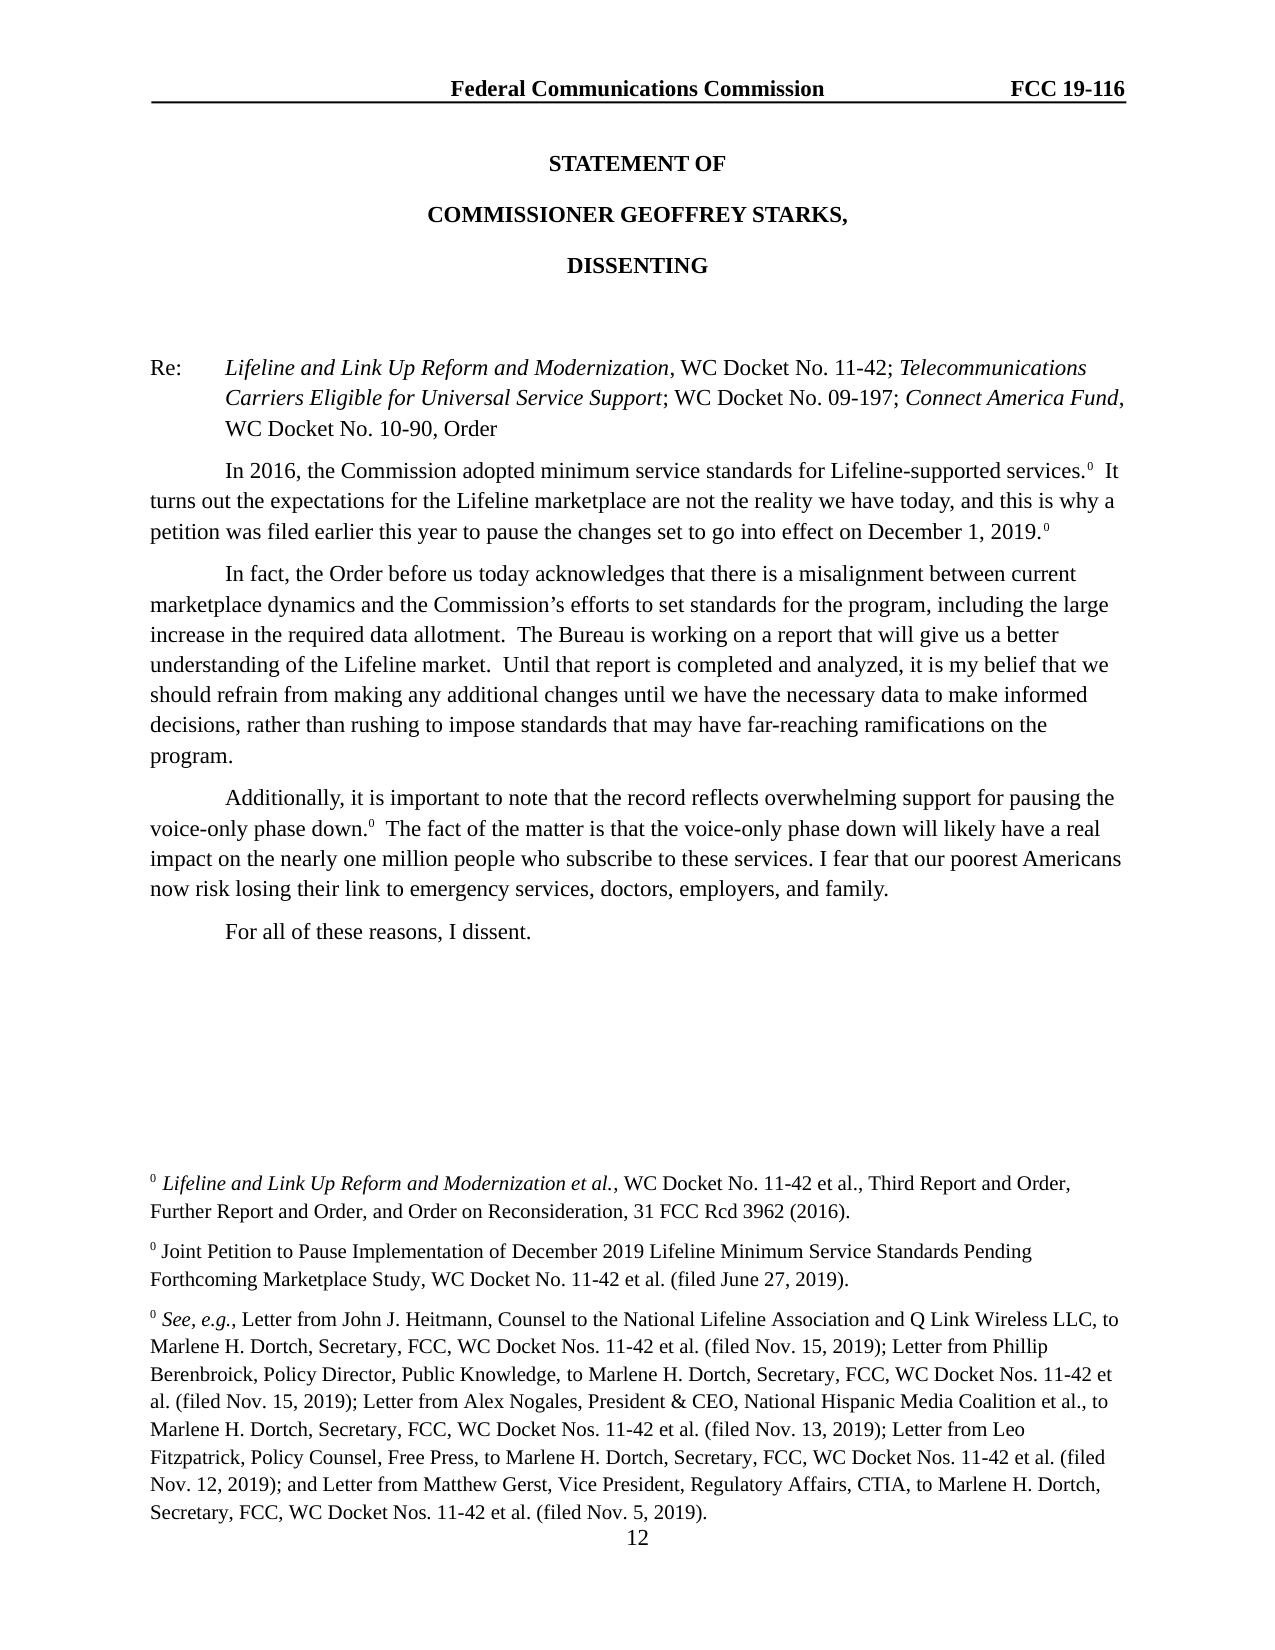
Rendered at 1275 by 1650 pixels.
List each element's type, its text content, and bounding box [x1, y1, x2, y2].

text Additionally, it is important to note that the record reflects overwhelming support for pausing the voice-only phase down. The fact of the matter is that the voice-only phase down will likely have a real impact on the nearly one million people who subscribe to these services. I fear that our poorest Americans now risk losing their link to emergency services, doctors, employers, and family. [150, 784, 1125, 901]
text DISSENTING [150, 252, 1125, 278]
text In 2016, the Commission adopted minimum service standards for Lifeline-supported services. It turns out the expectations for the Lifeline marketplace are not the reality we have today, and this is why a petition was filed earlier this year to pause the changes set to go into effect on December 1, 2019. [150, 457, 1125, 544]
text COMMISSIONER GEOFFREY STARKS, [150, 201, 1125, 227]
text For all of these reasons, I dissent. [150, 918, 1125, 944]
text In fact, the Order before us today acknowledges that there is a misalignment between current marketplace dynamics and the Commission’s efforts to set standards for the program, including the large increase in the required data allotment. The Bureau is working on a report that will give us a better understanding of the Lifeline market. Until that report is completed and analyzed, it is my belief that we should refrain from making any additional changes until we have the necessary data to make informed decisions, rather than rushing to impose standards that may have far-reaching ramifications on the program. [150, 560, 1125, 768]
text STATEMENT OF [150, 150, 1125, 176]
text Re: Lifeline and Link Up Reform and Modernization, WC Docket No. 11-42; Telecommunications Carriers Eligible for Universal Service Support; WC Docket No. 09-197; Connect America Fund, WC Docket No. 10-90, Order [150, 354, 1125, 441]
